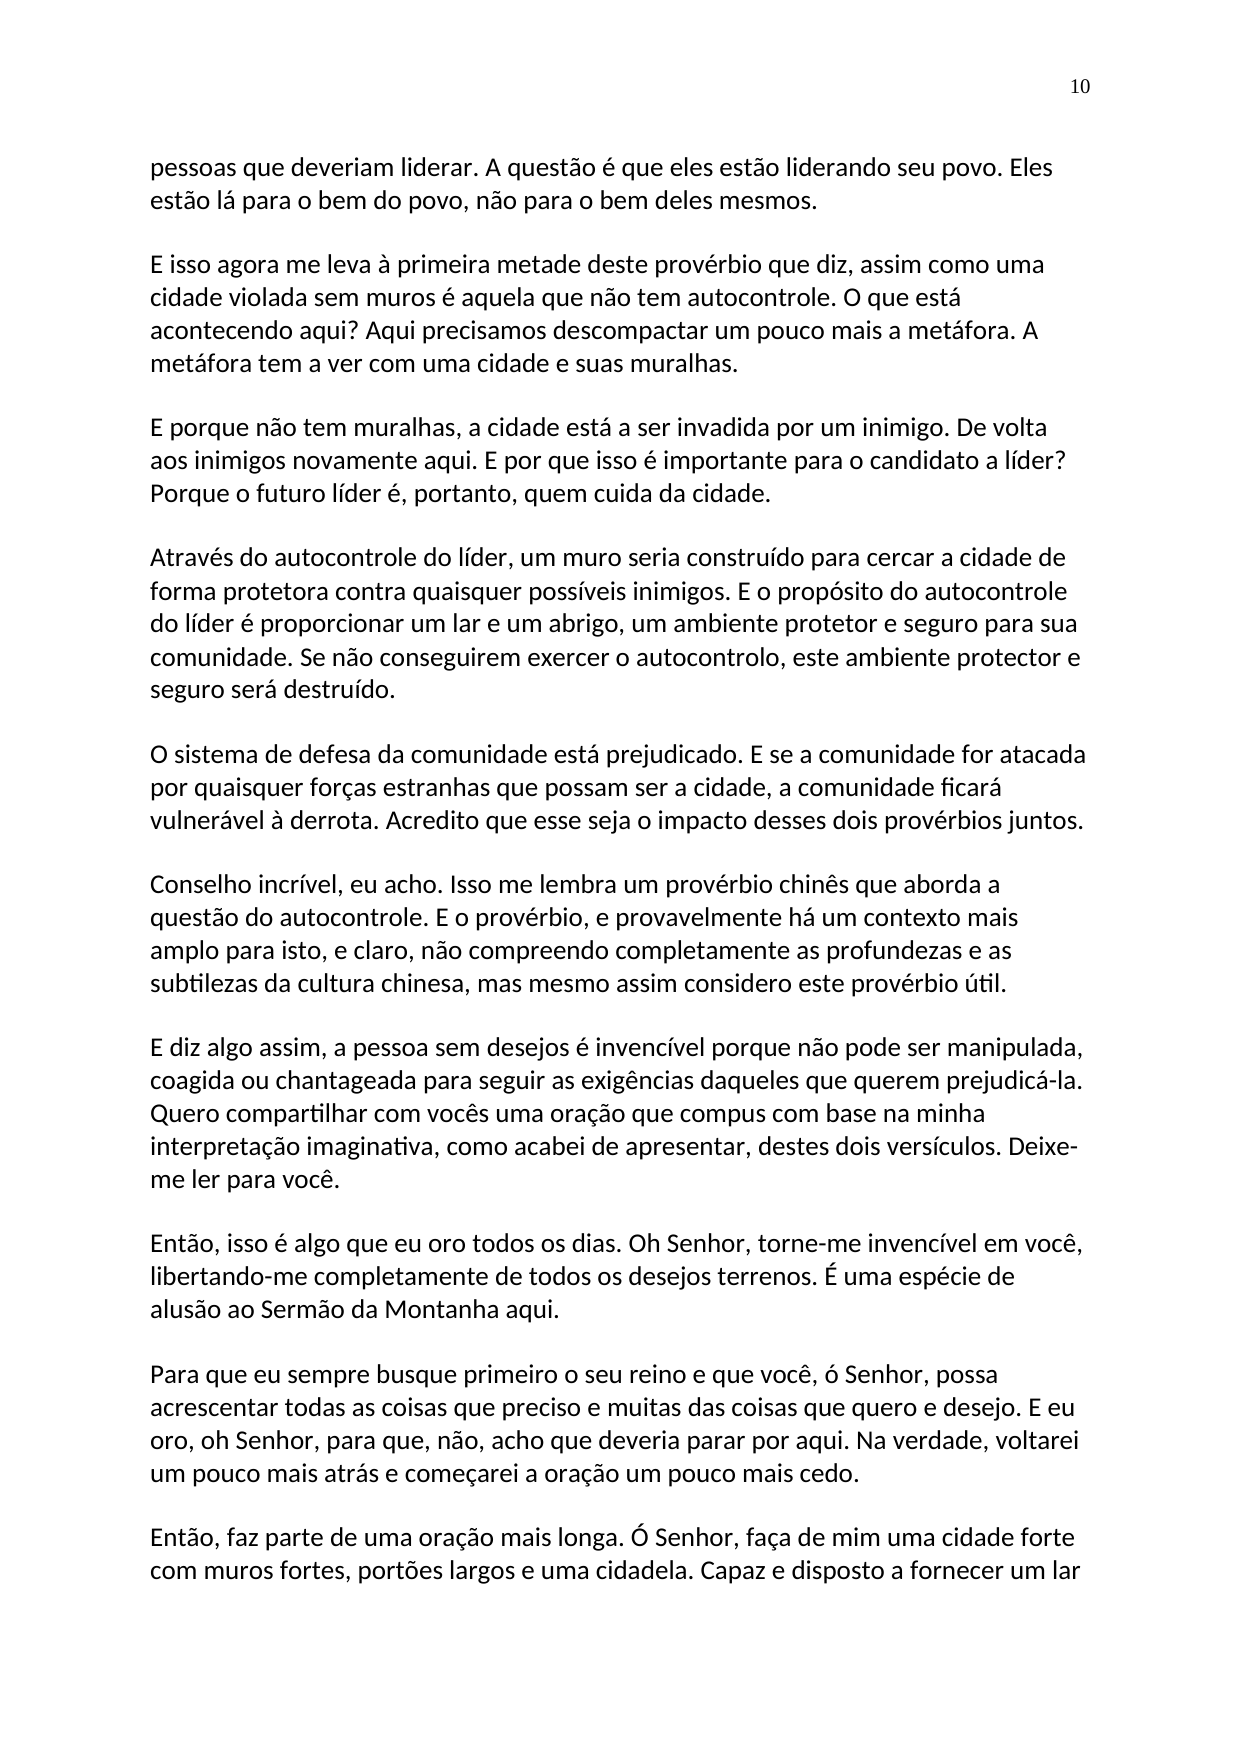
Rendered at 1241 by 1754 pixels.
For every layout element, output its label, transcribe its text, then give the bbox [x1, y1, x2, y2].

text E diz algo assim, a pessoa sem desejos é invencível porque não pode ser manipulada, coagida ou chantageada para seguir as exigências daqueles que querem prejudicá-la. Quero compartilhar com vocês uma oração que compus com base na minha interpretação imaginativa, como acabei de apresentar, destes dois versículos. Deixe-me ler para você. [150, 1030, 1090, 1195]
text E isso agora me leva à primeira metade deste provérbio que diz, assim como uma cidade violada sem muros é aquela que não tem autocontrole. O que está acontecendo aqui? Aqui precisamos descompactar um pouco mais a metáfora. A metáfora tem a ver com uma cidade e suas muralhas. [150, 247, 1090, 379]
text O sistema de defesa da comunidade está prejudicado. E se a comunidade for atacada por quaisquer forças estranhas que possam ser a cidade, a comunidade ficará vulnerável à derrota. Acredito que esse seja o impacto desses dois provérbios juntos. [150, 737, 1090, 836]
text Conselho incrível, eu acho. Isso me lembra um provérbio chinês que aborda a questão do autocontrole. E o provérbio, e provavelmente há um contexto mais amplo para isto, e claro, não compreendo completamente as profundezas e as subtilezas da cultura chinesa, mas mesmo assim considero este provérbio útil. [150, 867, 1090, 999]
text Para que eu sempre busque primeiro o seu reino e que você, ó Senhor, possa acrescentar todas as coisas que preciso e muitas das coisas que quero e desejo. E eu oro, oh Senhor, para que, não, acho que deveria parar por aqui. Na verdade, voltarei um pouco mais atrás e começarei a oração um pouco mais cedo. [150, 1357, 1090, 1489]
text Então, isso é algo que eu oro todos os dias. Oh Senhor, torne-me invencível em você, libertando-me completamente de todos os desejos terrenos. É uma espécie de alusão ao Sermão da Montanha aqui. [150, 1227, 1090, 1326]
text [150, 150, 1090, 216]
text E porque não tem muralhas, a cidade está a ser invadida por um inimigo. De volta aos inimigos novamente aqui. E por que isso é importante para o candidato a líder? Porque o futuro líder é, portanto, quem cuida da cidade. [150, 410, 1090, 509]
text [150, 1520, 1090, 1586]
text Através do autocontrole do líder, um muro seria construído para cercar a cidade de forma protetora contra quaisquer possíveis inimigos. E o propósito do autocontrole do líder é proporcionar um lar e um abrigo, um ambiente protetor e seguro para sua comunidade. Se não conseguirem exercer o autocontrolo, este ambiente protector e seguro será destruído. [150, 541, 1090, 706]
